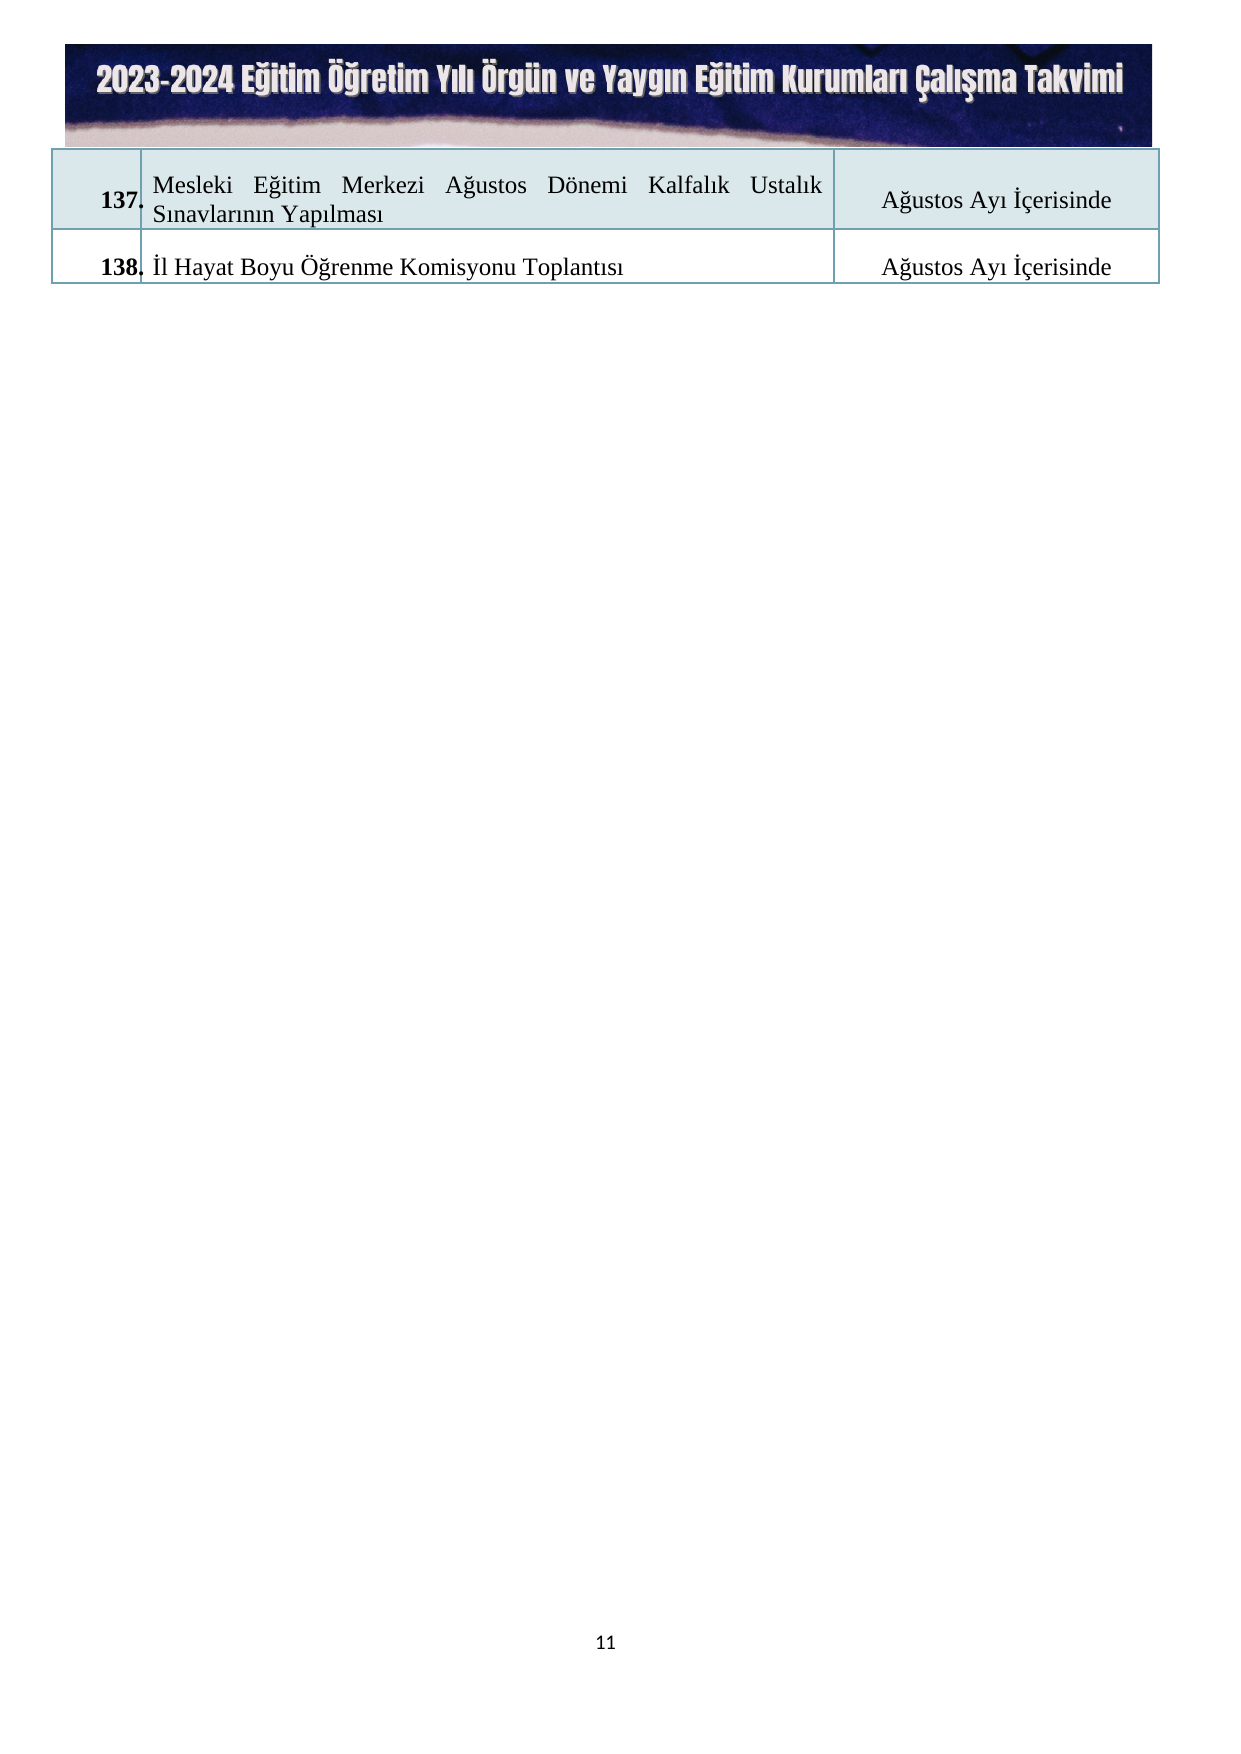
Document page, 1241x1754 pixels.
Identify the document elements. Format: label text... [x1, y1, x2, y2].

table_cell Mesleki Eğitim Merkezi Ağustos Dönemi Kalfalık Ustalık Sınavlarının Yapılması [142, 150, 833, 228]
table_cell Ağustos Ayı İçerisinde [835, 230, 1158, 282]
table_cell İl Hayat Boyu Öğrenme Komisyonu Toplantısı [142, 230, 833, 282]
table_cell [53, 230, 140, 282]
table_cell [53, 150, 140, 228]
table_cell Ağustos Ayı İçerisinde [835, 150, 1158, 228]
picture [65, 44, 1153, 147]
